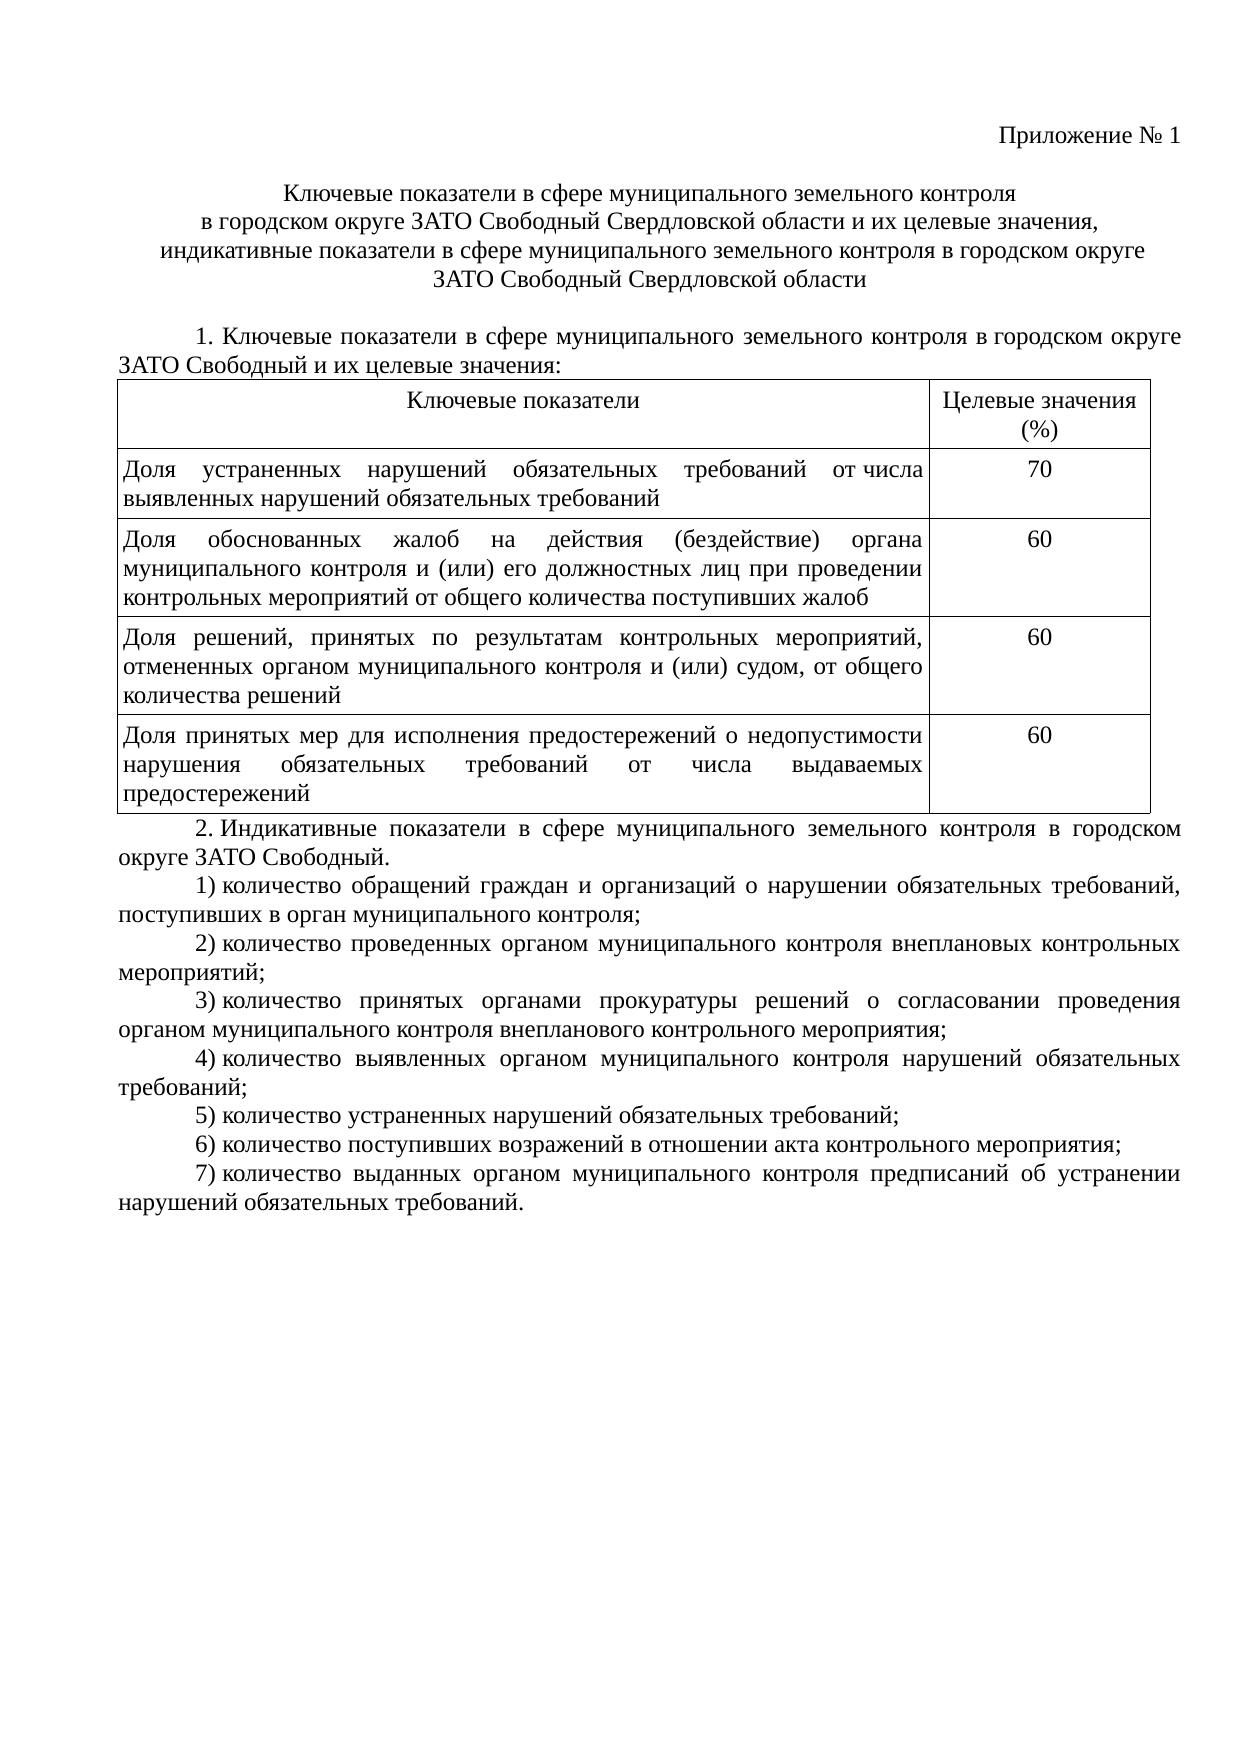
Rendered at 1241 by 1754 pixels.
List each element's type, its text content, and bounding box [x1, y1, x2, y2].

text 2. Индикативные показатели в сфере муниципального земельного контроля в городском округе ЗАТО Свободный. [118, 813, 1181, 871]
table_cell 60 [930, 715, 1150, 812]
text 5) количество устраненных нарушений обязательных требований; [118, 1101, 1181, 1129]
table_header Ключевые показатели [118, 380, 929, 448]
text 1. Ключевые показатели в сфере муниципального земельного контроля в городском округе ЗАТО Свободный и их целевые значения: [118, 321, 1181, 379]
text Ключевые показатели в сфере муниципального земельного контроля [118, 178, 1181, 206]
table_cell 60 [930, 519, 1150, 616]
table_cell Доля принятых мер для исполнения предостережений о недопустимости нарушения обязательных требований от числа выдаваемых предостережений [118, 715, 929, 812]
text 2) количество проведенных органом муниципального контроля внеплановых контрольных мероприятий; [118, 928, 1181, 986]
text 4) количество выявленных органом муниципального контроля нарушений обязательных требований; [118, 1043, 1181, 1101]
table_cell 70 [930, 449, 1150, 518]
table_cell 60 [930, 617, 1150, 714]
table_header Целевые значения (%) [930, 380, 1150, 448]
text индикативные показатели в сфере муниципального земельного контроля в городском округе [118, 235, 1181, 264]
text Приложение № 1 [118, 120, 1181, 149]
text ЗАТО Свободный Свердловской области [118, 264, 1181, 293]
text 7) количество выданных органом муниципального контроля предписаний об устранении нарушений обязательных требований. [118, 1158, 1181, 1216]
table_cell Доля решений, принятых по результатам контрольных мероприятий, отмененных органом муниципального контроля и (или) судом, от общего количества решений [118, 617, 929, 714]
text 6) количество поступивших возражений в отношении акта контрольного мероприятия; [118, 1129, 1181, 1158]
text 1) количество обращений граждан и организаций о нарушении обязательных требований, поступивших в орган муниципального контроля; [118, 871, 1181, 928]
table_cell Доля устраненных нарушений обязательных требований от числа выявленных нарушений обязательных требований [118, 449, 929, 518]
text 3) количество принятых органами прокуратуры решений о согласовании проведения органом муниципального контроля внепланового контрольного мероприятия; [118, 986, 1181, 1043]
text в городском округе ЗАТО Свободный Свердловской области и их целевые значения, [118, 206, 1181, 235]
table_cell Доля обоснованных жалоб на действия (бездействие) органа муниципального контроля и (или) его должностных лиц при проведении контрольных мероприятий от общего количества поступивших жалоб [118, 519, 929, 616]
